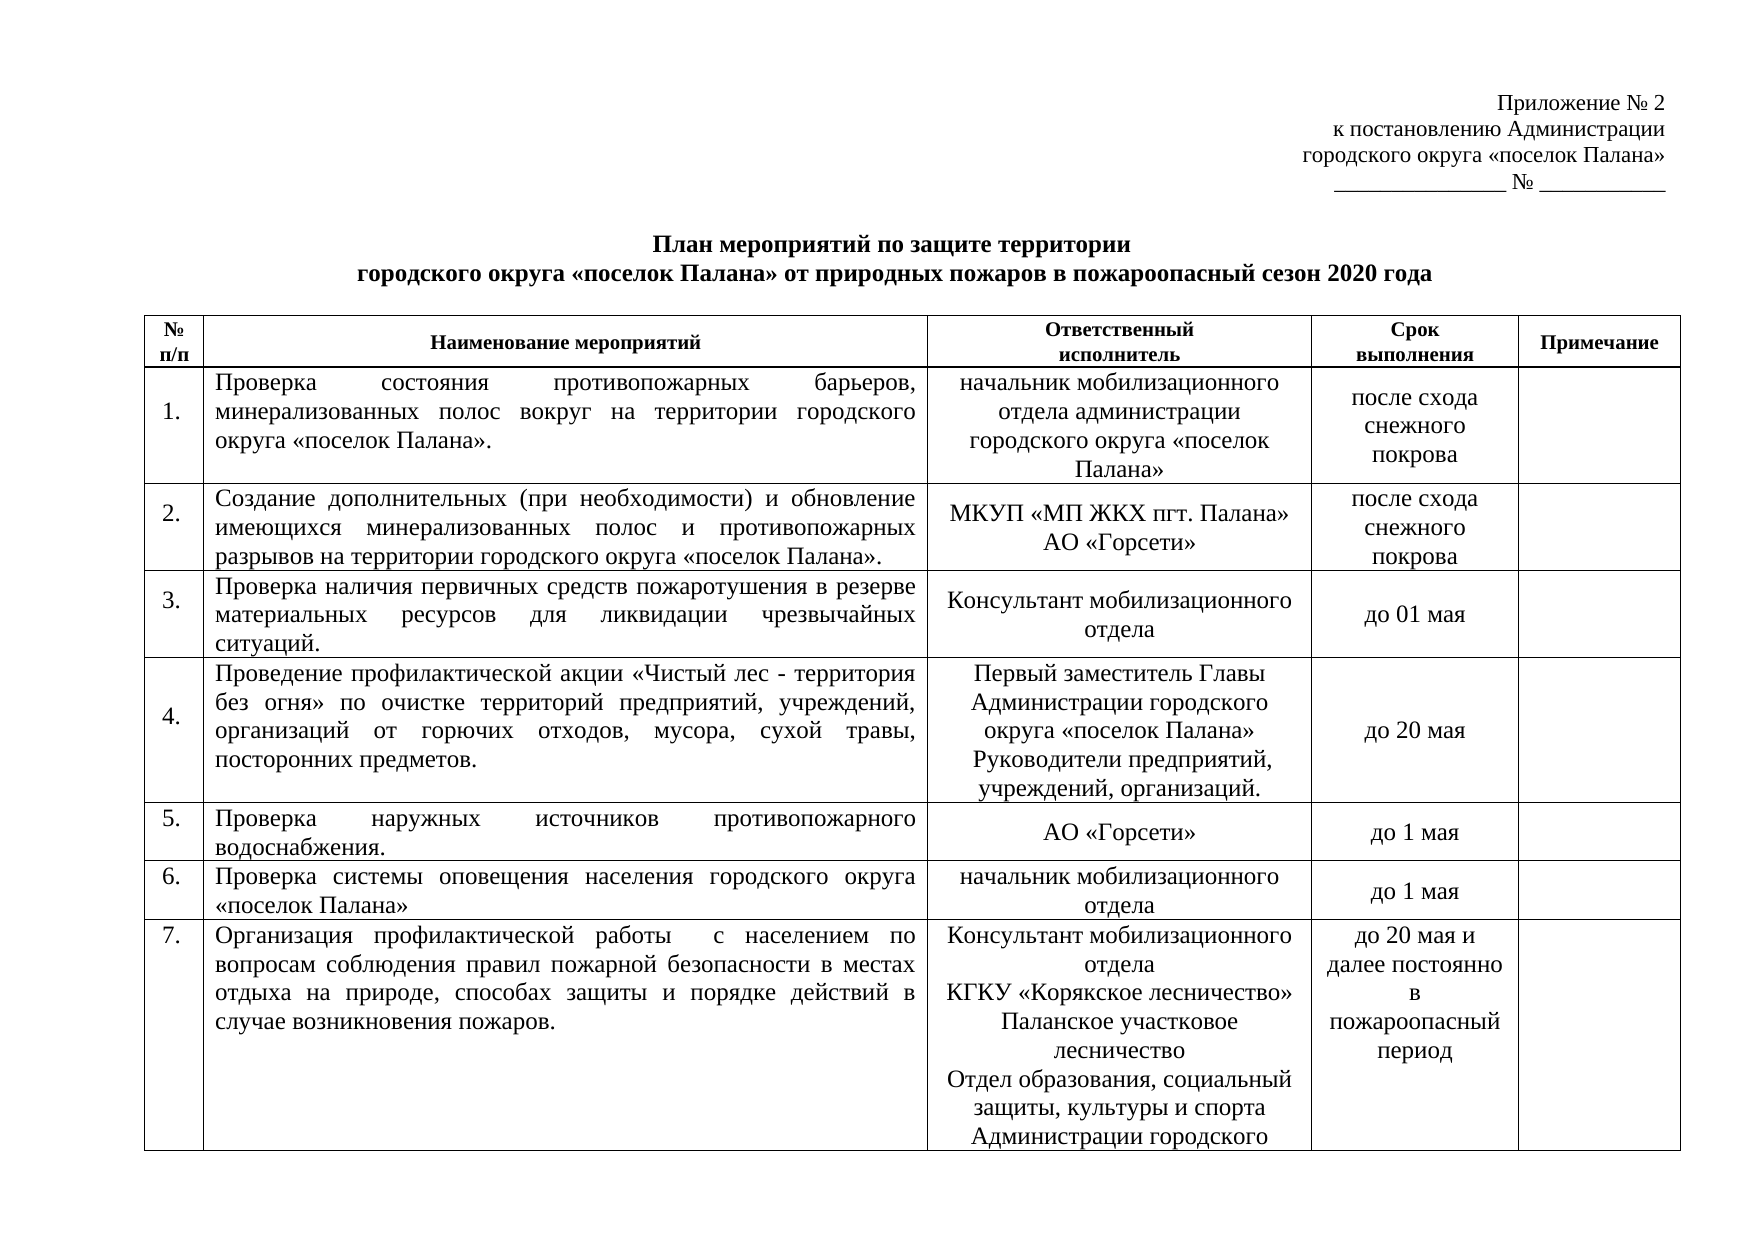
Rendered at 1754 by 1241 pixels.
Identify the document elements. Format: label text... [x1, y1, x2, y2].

table_header Срок выполнения [1312, 316, 1518, 366]
table_cell [1519, 484, 1680, 570]
table_cell до 1 мая [1312, 861, 1518, 919]
table_cell до 01 мая [1312, 571, 1518, 657]
text городского округа «поселок Палана» от природных пожаров в пожароопасный сезон 2020 года [118, 258, 1665, 287]
table_cell [145, 658, 203, 802]
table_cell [1312, 920, 1518, 1150]
table_cell Первый заместитель Главы Администрации городского округа «поселок Палана» Руководители предприятий, учреждений, организаций. [928, 658, 1311, 802]
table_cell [204, 920, 927, 1150]
table_cell АО «Горсети» [928, 803, 1311, 860]
table_cell Создание дополнительных (при необходимости) и обновление имеющихся минерализованных полос и противопожарных разрывов на территории городского округа «поселок Палана». [204, 484, 927, 570]
table_cell Проверка наружных источников противопожарного водоснабжения. [204, 803, 927, 860]
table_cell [928, 920, 1311, 1150]
table_cell МКУП «МП ЖКХ пгт. Палана» АО «Горсети» [928, 484, 1311, 570]
table_cell до 20 мая [1312, 658, 1518, 802]
table_cell [1519, 368, 1680, 482]
table_cell после схода снежного покрова [1312, 368, 1518, 482]
table_cell Проверка системы оповещения населения городского округа «поселок Палана» [204, 861, 927, 919]
text к постановлению Администрации [118, 115, 1665, 141]
table_cell начальник мобилизационного отдела [928, 861, 1311, 919]
table_cell [145, 803, 203, 860]
table_cell Проведение профилактической акции «Чистый лес - территория без огня» по очистке территорий предприятий, учреждений, организаций от горючих отходов, мусора, сухой травы, посторонних предметов. [204, 658, 927, 802]
subtitle _______________ № ___________ [118, 168, 1665, 194]
table_cell [1519, 658, 1680, 802]
table_cell [1519, 571, 1680, 657]
table_header Наименование мероприятий [204, 316, 927, 366]
table_cell [145, 484, 203, 570]
table_cell [1519, 861, 1680, 919]
table_header № п/п [145, 316, 203, 366]
table_cell Консультант мобилизационного отдела [928, 571, 1311, 657]
text План мероприятий по защите территории [118, 229, 1665, 258]
table_cell Проверка состояния противопожарных барьеров, минерализованных полос вокруг на территории городского округа «поселок Палана». [204, 368, 927, 482]
text Приложение № 2 [118, 89, 1665, 115]
table_header Примечание [1519, 316, 1680, 366]
text городского округа «поселок Палана» [118, 141, 1665, 168]
table_cell начальник мобилизационного отдела администрации городского округа «поселок Палана» [928, 368, 1311, 482]
table_cell [145, 861, 203, 919]
table_header Ответственный исполнитель [928, 316, 1311, 366]
table_cell до 1 мая [1312, 803, 1518, 860]
table_cell [145, 571, 203, 657]
table_cell [1519, 920, 1680, 1150]
table_cell после схода снежного покрова [1312, 484, 1518, 570]
table_cell Проверка наличия первичных средств пожаротушения в резерве материальных ресурсов для ликвидации чрезвычайных ситуаций. [204, 571, 927, 657]
table_cell [145, 368, 203, 482]
table_cell [145, 920, 203, 1150]
table_cell [1519, 803, 1680, 860]
